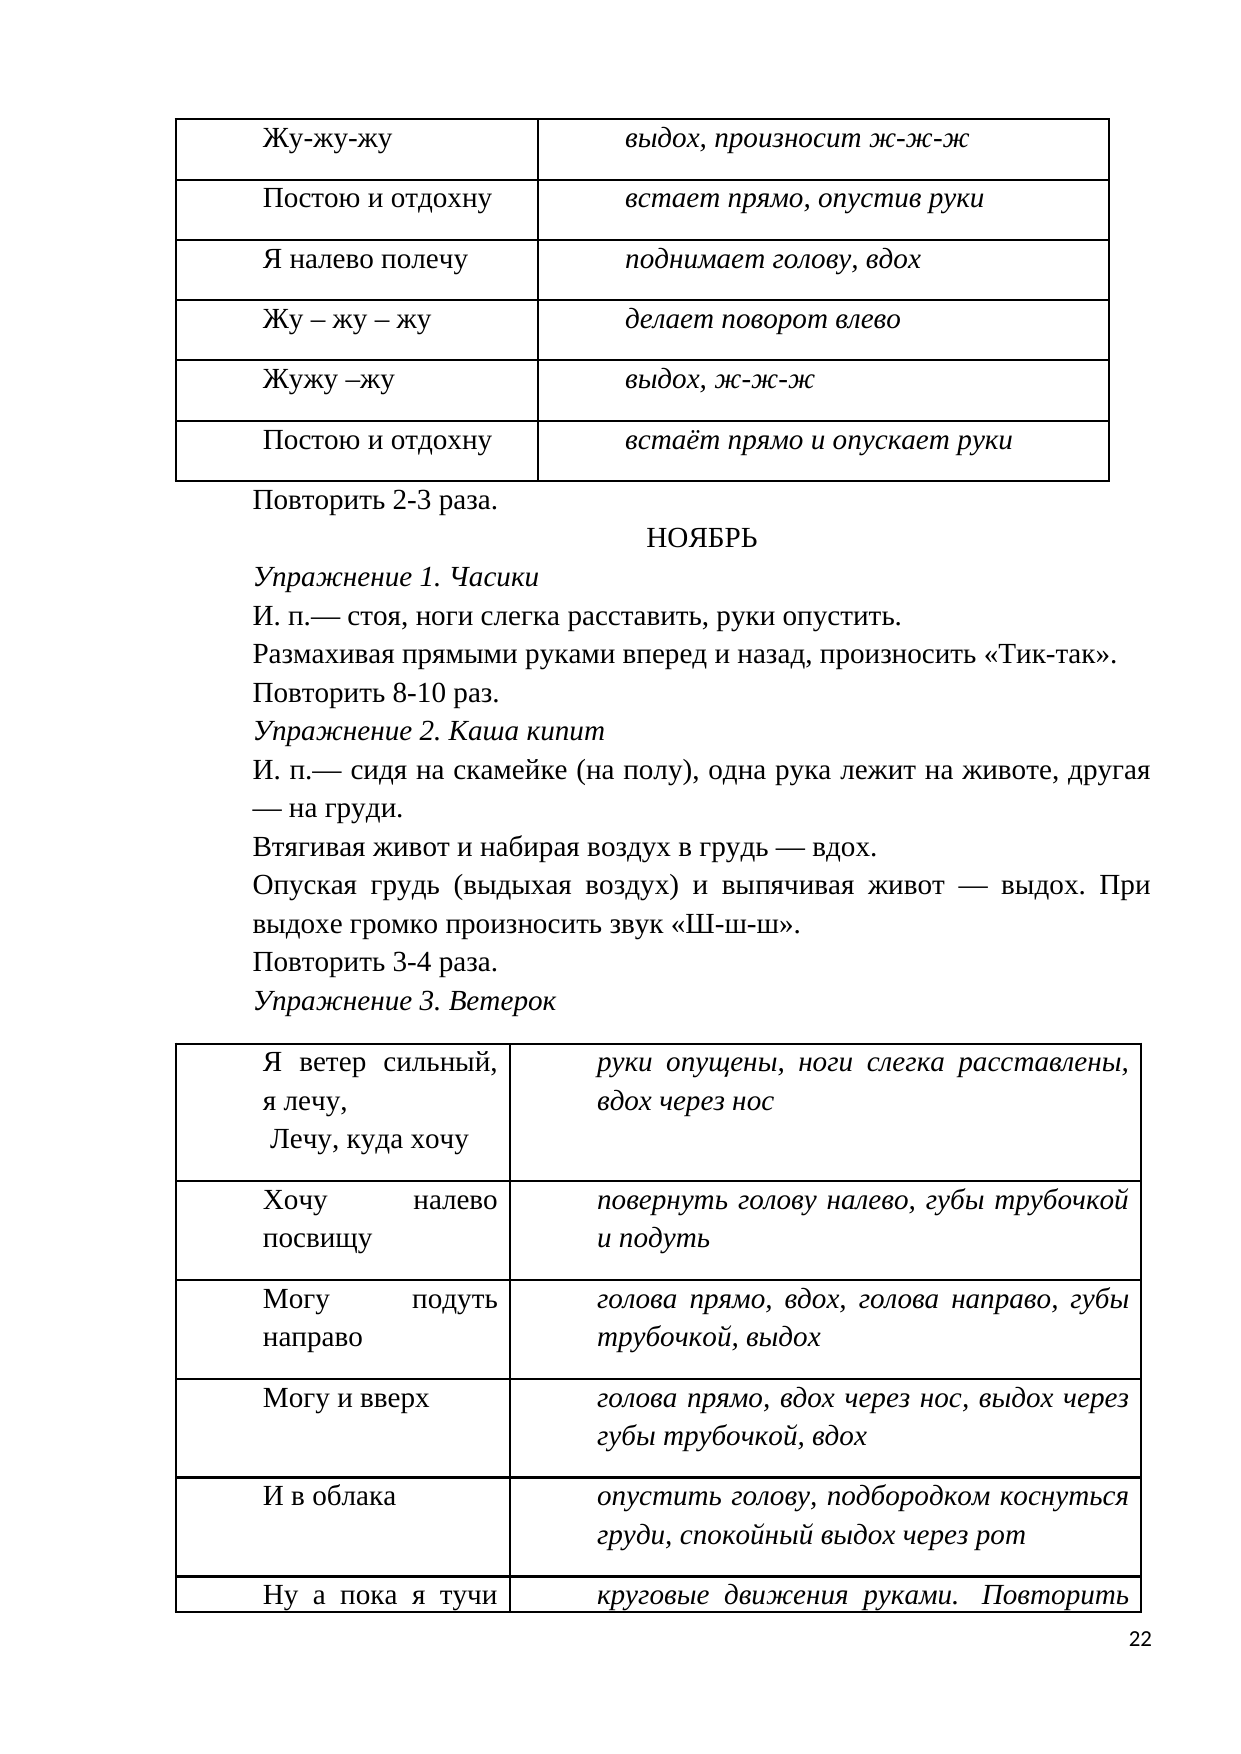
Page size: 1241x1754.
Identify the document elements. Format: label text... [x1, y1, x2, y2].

table_cell Могу подуть направо [177, 1281, 509, 1378]
list И. п.— стоя, ноги слегка расставить, руки опустить. [252, 598, 1152, 631]
table_header руки опущены, ноги слегка расставлены, вдох через нос [511, 1045, 1140, 1180]
table_cell Хочу налево посвищу [177, 1182, 509, 1279]
table_cell И в облака [177, 1479, 509, 1575]
table_cell встаёт прямо и опускает руки [539, 422, 1108, 480]
table_cell повернуть голову налево, губы трубочкой и подуть [511, 1182, 1140, 1279]
table_cell Жу-жу-жу [177, 120, 537, 178]
list Упражнение 1. Часики [252, 559, 1152, 593]
list Повторить 2-3 раза. [252, 482, 1152, 516]
table_cell опустить голову, подбородком коснуться груди, спокойный выдох через рот [511, 1479, 1140, 1575]
table_cell Постою и отдохну [177, 422, 537, 480]
table_cell голова прямо, вдох, голова направо, губы трубочкой, выдох [511, 1281, 1140, 1378]
table_cell делает поворот влево [539, 301, 1108, 359]
table_cell Жужу –жу [177, 361, 537, 420]
table_cell поднимает голову, вдох [539, 241, 1108, 299]
list И. п.— сидя на скамейке (на полу), одна рука лежит на животе, другая — на груди. [252, 752, 1152, 824]
list Втягивая живот и набирая воздух в грудь — вдох. [252, 829, 1152, 862]
list Повторить 8-10 раз. [252, 675, 1152, 708]
table_cell встает прямо, опустив руки [539, 181, 1108, 239]
list Упражнение 2. Каша кипит [252, 713, 1152, 747]
list Опуская грудь (выдыхая воздух) и выпячивая живот — выдох. При выдохе громко произносить звук «Ш-ш-ш». [252, 867, 1152, 939]
table_cell выдох, ж-ж-ж [539, 361, 1108, 420]
table_cell Могу и вверх [177, 1380, 509, 1476]
table_cell Я налево полечу [177, 241, 537, 299]
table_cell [177, 1578, 509, 1611]
table_cell голова прямо, вдох через нос, выдох через губы трубочкой, вдох [511, 1380, 1140, 1476]
list Повторить 3-4 раза. [252, 944, 1152, 978]
list Упражнение 3. Ветерок [252, 983, 1152, 1017]
table_cell Жу – жу – жу [177, 301, 537, 359]
table_cell Постою и отдохну [177, 181, 537, 239]
list Размахивая прямыми руками вперед и назад, произносить «Тик-так». [252, 636, 1152, 670]
list НОЯБРЬ [252, 521, 1152, 554]
table_header Я ветер сильный, я лечу, Лечу, куда хочу [177, 1045, 509, 1180]
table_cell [511, 1578, 1140, 1611]
table_cell выдох, произносит ж-ж-ж [539, 120, 1108, 178]
